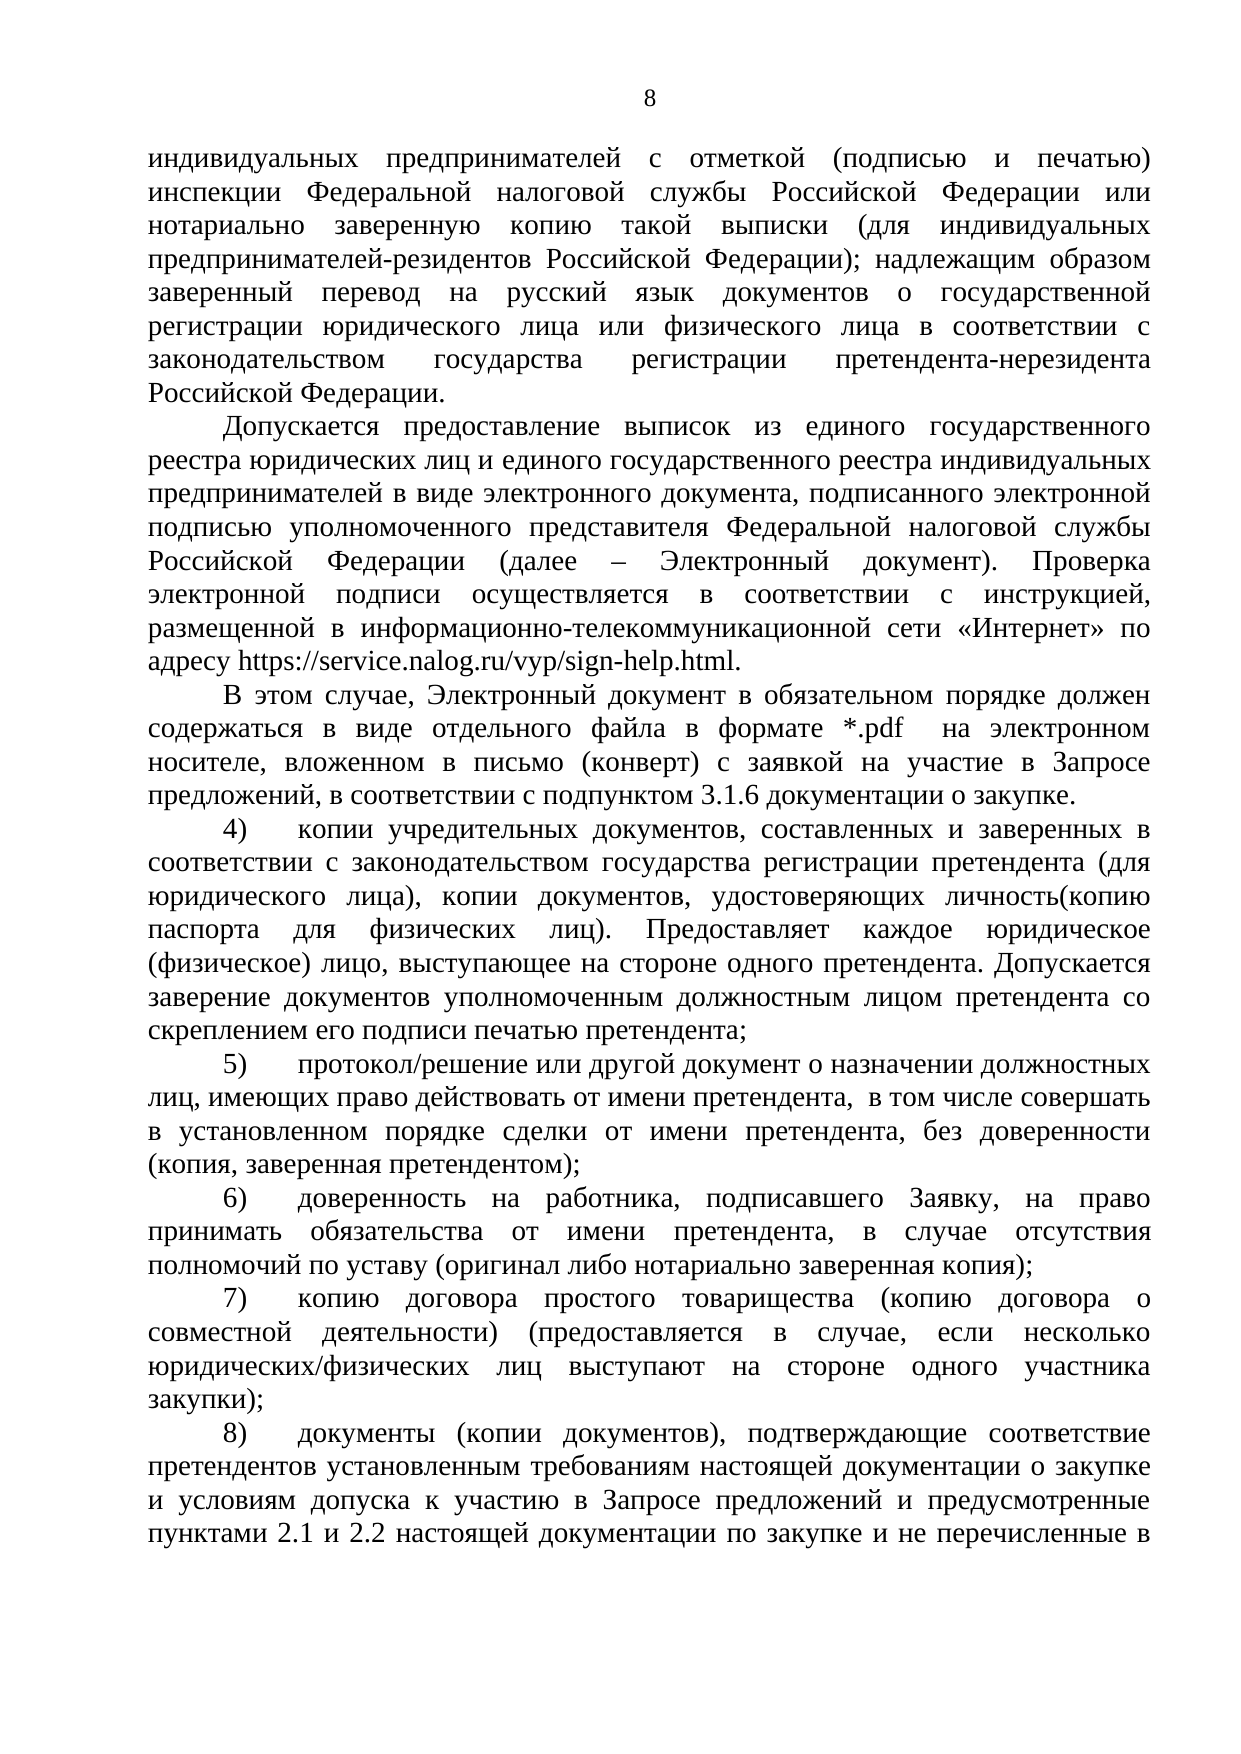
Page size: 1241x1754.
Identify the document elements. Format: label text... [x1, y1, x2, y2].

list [148, 140, 1152, 408]
text В этом случае, Электронный документ в обязательном порядке должен содержаться в виде отдельного файла в формате *.pdf на электронном носителе, вложенном в письмо (конверт) с заявкой на участие в Запросе предложений, в соответствии с подпунктом 3.1.6 документации о закупке. [148, 677, 1152, 811]
list копии учредительных документов, составленных и заверенных в соответствии с законодательством государства регистрации претендента (для юридического лица), копии документов, удостоверяющих личность(копию паспорта для физических лиц). Предоставляет каждое юридическое (физическое) лицо, выступающее на стороне одного претендента. Допускается заверение документов уполномоченным должностным лицом претендента со скреплением его подписи печатью претендента; [148, 811, 1152, 1046]
list доверенность на работника, подписавшего Заявку, на право принимать обязательства от имени претендента, в случае отсутствия полномочий по уставу (оригинал либо нотариально заверенная копия); [148, 1180, 1152, 1281]
list протокол/решение или другой документ о назначении должностных лиц, имеющих право действовать от имени претендента, в том числе совершать в установленном порядке сделки от имени претендента, без доверенности (копия, заверенная претендентом); [148, 1046, 1152, 1180]
text Допускается предоставление выписок из единого государственного реестра юридических лиц и единого государственного реестра индивидуальных предпринимателей в виде электронного документа, подписанного электронной подписью уполномоченного представителя Федеральной налоговой службы Российской Федерации (далее – Электронный документ). Проверка электронной подписи осуществляется в соответствии с инструкцией, размещенной в информационно-телекоммуникационной сети «Интернет» по адресу https://service.nalog.ru/vyp/sign-help.html. [148, 408, 1152, 677]
list копию договора простого товарищества (копию договора о совместной деятельности) (предоставляется в случае, если несколько юридических/физических лиц выступают на стороне одного участника закупки); [148, 1281, 1152, 1415]
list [148, 1415, 1152, 1549]
